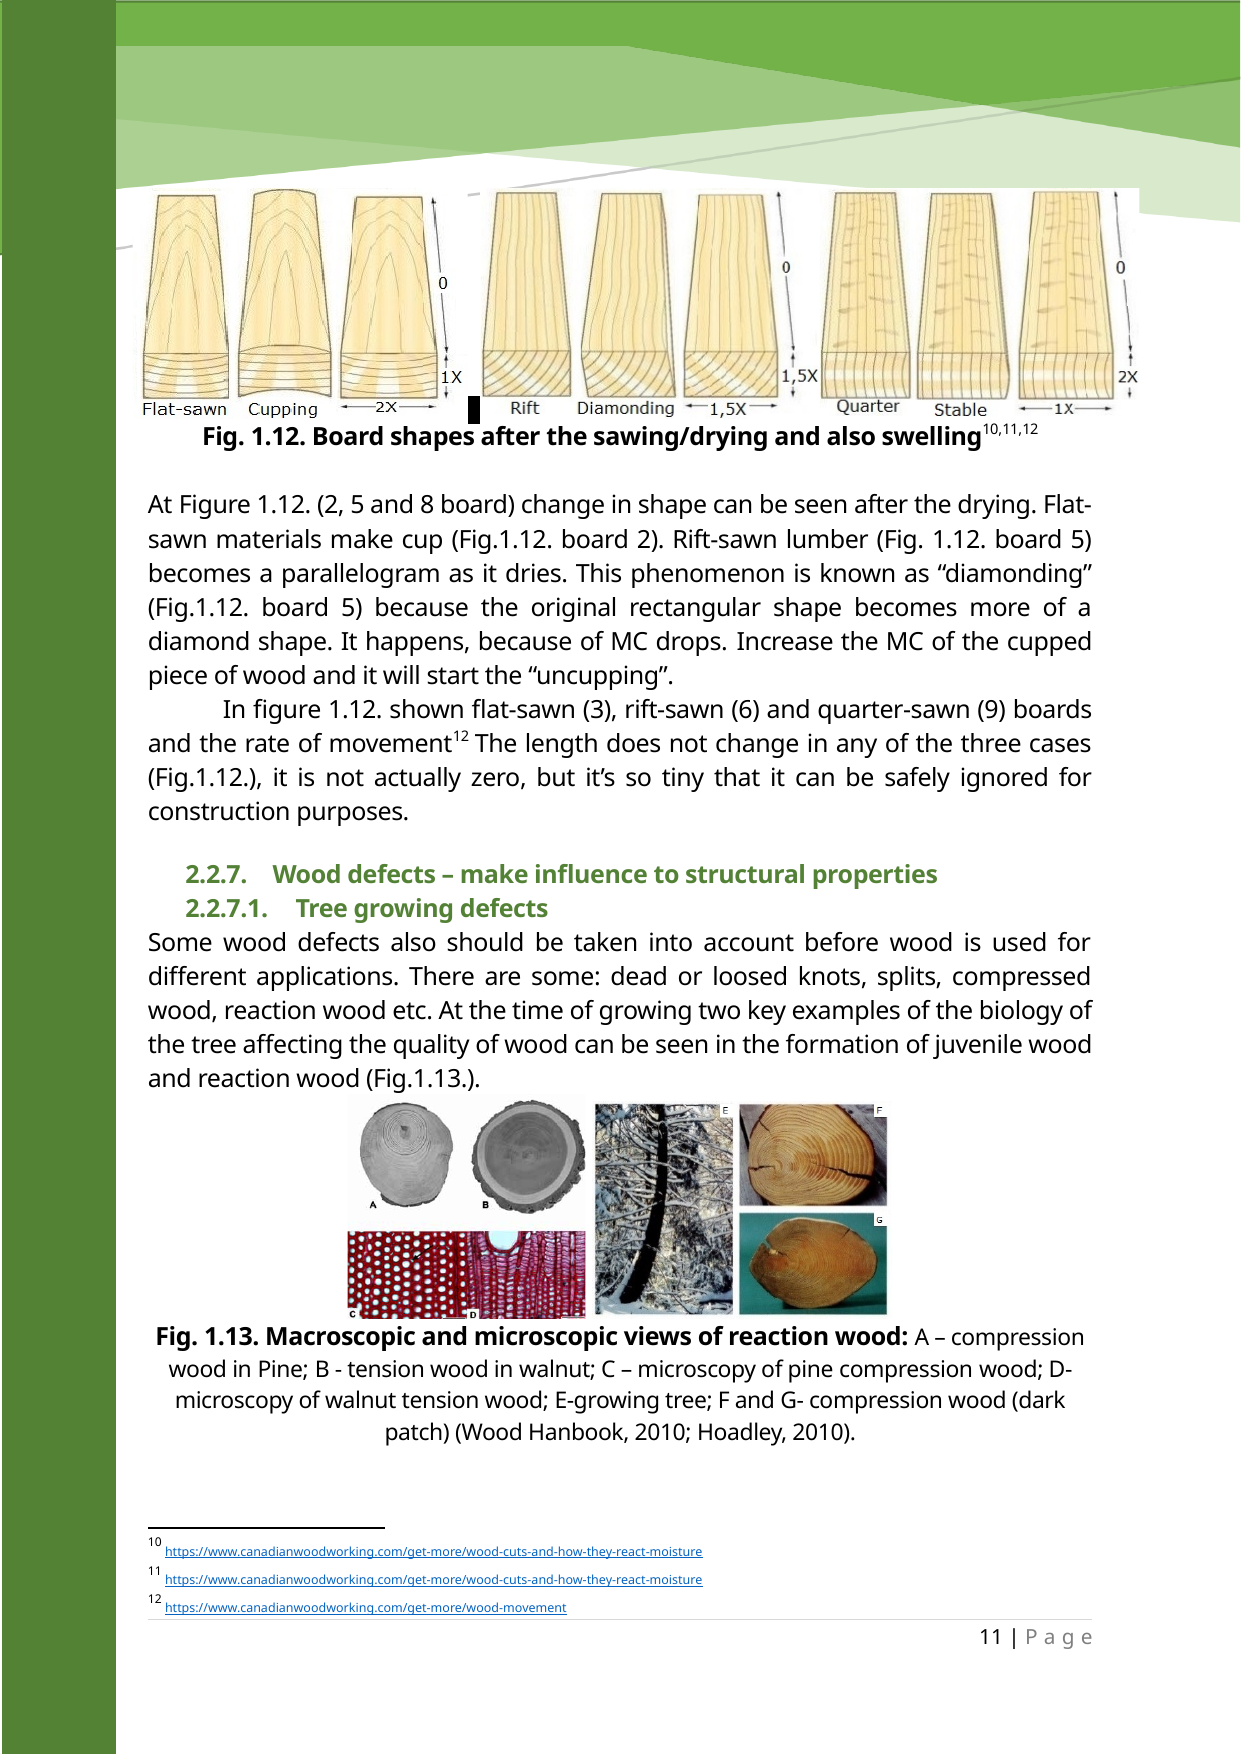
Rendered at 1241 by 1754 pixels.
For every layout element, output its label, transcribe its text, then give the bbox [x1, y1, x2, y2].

text Some wood defects also should be taken into account before wood is used for different applications. There are some: dead or loosed knots, splits, compressed wood, reaction wood etc. At the time of growing two key examples of the biology of the tree affecting the quality of wood can be seen in the formation of juvenile wood and reaction wood (Fig.1.13.). [148, 924, 1092, 1095]
picture [116, 46, 1241, 419]
text At Figure 1.12. (2, 5 and 8 board) change in shape can be seen after the drying. Flat-sawn materials make cup (Fig.1.12. board 2). Rift-sawn lumber (Fig. 1.12. board 5) becomes a parallelogram as it dries. This phenomenon is known as “diamonding” (Fig.1.12. board 5) because the original rectangular shape becomes more of a diamond shape. It happens, because of MC drops. Increase the MC of the cupped piece of wood and it will start the “uncupping”. [148, 487, 1092, 692]
text In figure 1.12. shown flat-sawn (3), rift-sawn (6) and quarter-sawn (9) boards and the rate of movement12 The length does not change in any of the three cases (Fig.1.12.), it is not actually zero, but it’s so tiny that it can be safely ignored for construction purposes. [148, 692, 1092, 828]
picture [592, 1101, 893, 1319]
subtitle Tree growing defects [185, 890, 1092, 924]
text Fig. 1.13. Macroscopic and microscopic views of reaction wood: A – compression wood in Pine; B - tension wood in walnut; C – microscopy of pine compression wood; D- microscopy of walnut tension wood; E-growing tree; F and G- compression wood (dark patch) (Wood Hanbook, 2010; Hoadley, 2010). [148, 1319, 1092, 1447]
subtitle Wood defects – make influence to structural properties [185, 856, 1092, 890]
text Fig. 1.12. Board shapes after the sawing/drying and also swelling,, [148, 419, 1092, 453]
